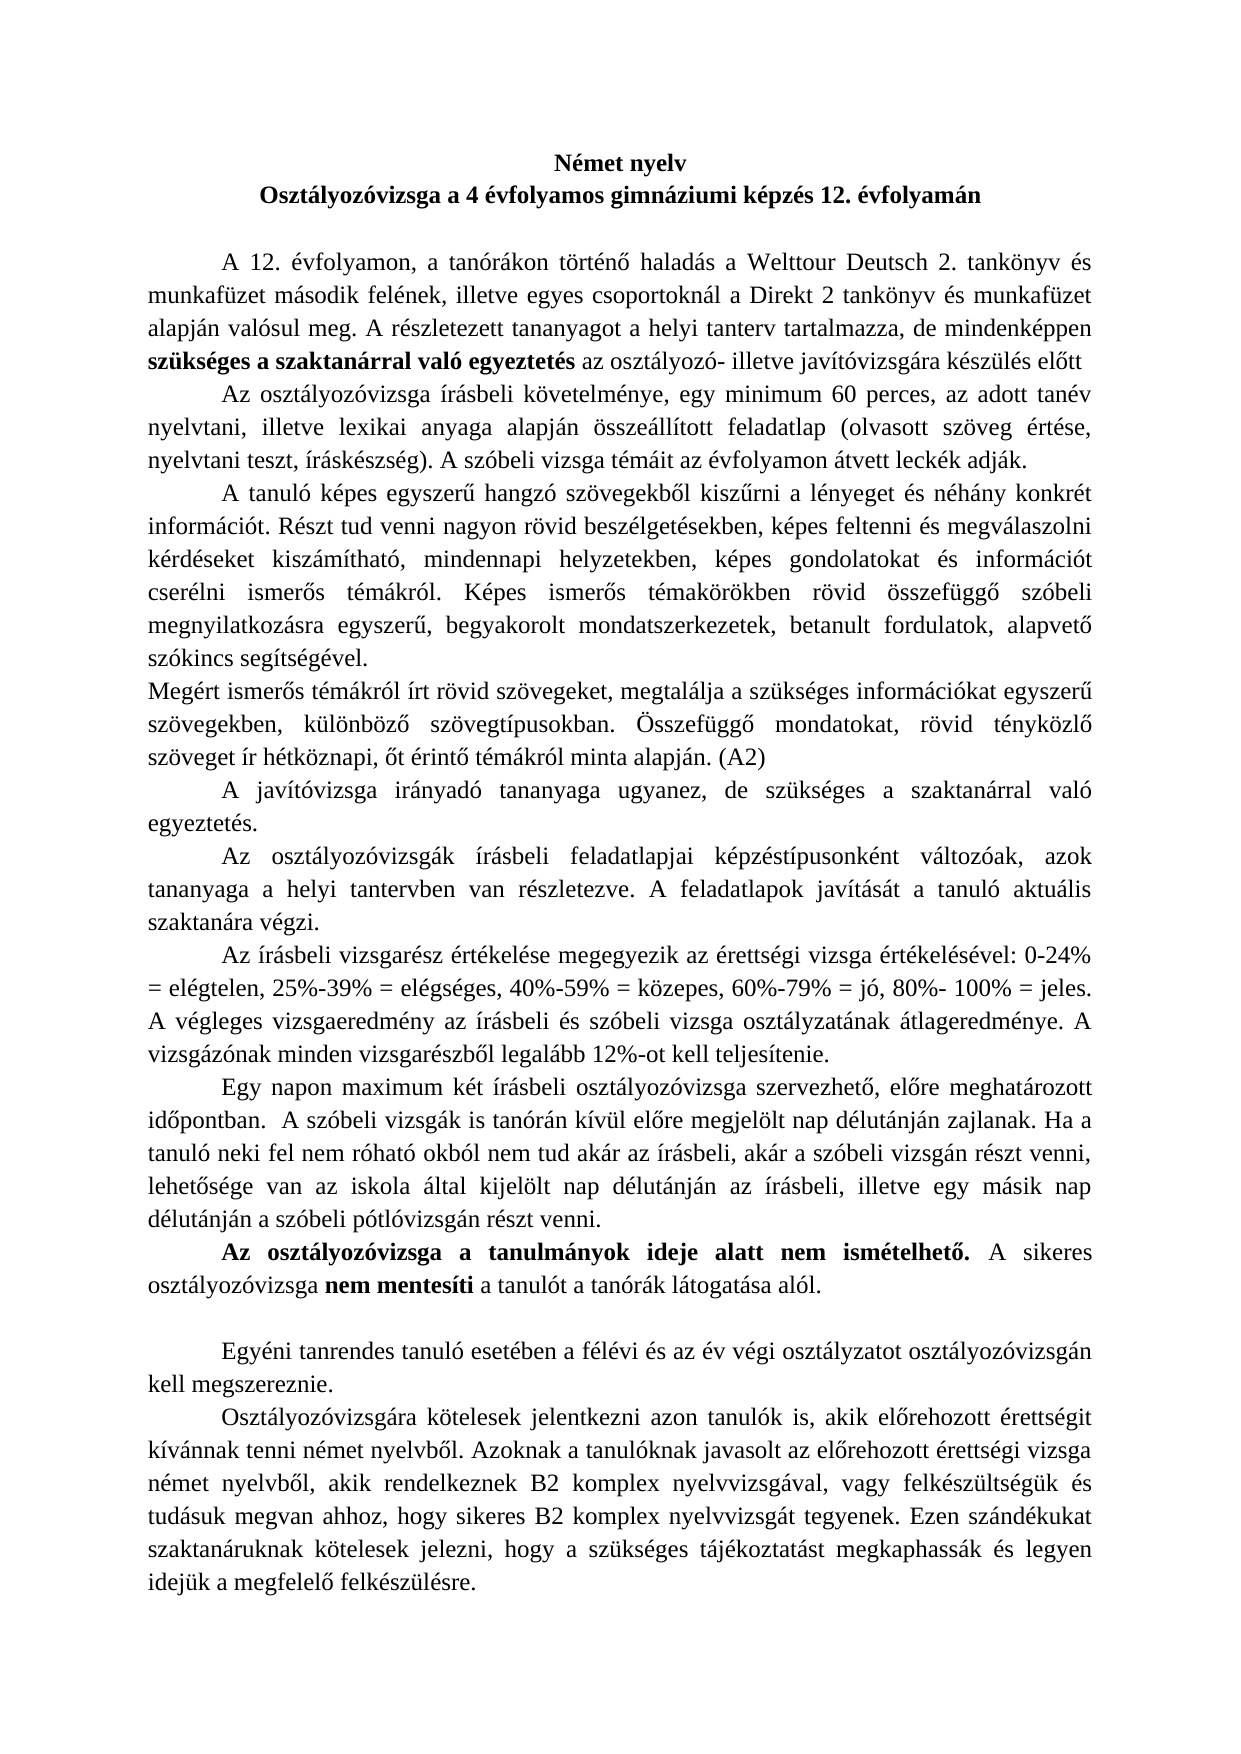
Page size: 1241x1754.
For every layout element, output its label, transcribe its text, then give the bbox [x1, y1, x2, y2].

text Az osztályozóvizsgák írásbeli feladatlapjai képzéstípusonként változóak, azok tananyaga a helyi tantervben van részletezve. A feladatlapok javítását a tanuló aktuális szaktanára végzi. [148, 841, 1093, 936]
text Az írásbeli vizsgarész értékelése megegyezik az érettségi vizsga értékelésével: 0-24% = elégtelen, 25%-39% = elégséges, 40%-59% = közepes, 60%-79% = jó, 80%- 100% = jeles. A végleges vizsgaeredmény az írásbeli és szóbeli vizsga osztályzatának átlageredménye. A vizsgázónak minden vizsgarészből legalább 12%-ot kell teljesítenie. [148, 940, 1093, 1068]
text Az osztályozóvizsga a tanulmányok ideje alatt nem ismételhető. A sikeres osztályozóvizsga nem mentesíti a tanulót a tanórák látogatása alól. [148, 1237, 1093, 1299]
text Egy napon maximum két írásbeli osztályozóvizsga szervezhető, előre meghatározott időpontban. A szóbeli vizsgák is tanórán kívül előre megjelölt nap délutánján zajlanak. Ha a tanuló neki fel nem róható okból nem tud akár az írásbeli, akár a szóbeli vizsgán részt venni, lehetősége van az iskola által kijelölt nap délutánján az írásbeli, illetve egy másik nap délutánján a szóbeli pótlóvizsgán részt venni. [148, 1072, 1093, 1233]
text Az osztályozóvizsga írásbeli követelménye, egy minimum 60 perces, az adott tanév nyelvtani, illetve lexikai anyaga alapján összeállított feladatlap (olvasott szöveg értése, nyelvtani teszt, íráskészség). A szóbeli vizsga témáit az évfolyamon átvett leckék adják. [148, 379, 1093, 473]
text Osztályozóvizsgára kötelesek jelentkezni azon tanulók is, akik előrehozott érettségit kívánnak tenni német nyelvből. Azoknak a tanulóknak javasolt az előrehozott érettségi vizsga német nyelvből, akik rendelkeznek B2 komplex nyelvvizsgával, vagy felkészültségük és tudásuk megvan ahhoz, hogy sikeres B2 komplex nyelvvizsgát tegyenek. Ezen szándékukat szaktanáruknak kötelesek jelezni, hogy a szükséges tájékoztatást megkaphassák és legyen idejük a megfelelő felkészülésre. [148, 1402, 1093, 1596]
text Német nyelv [148, 148, 1093, 176]
text A tanuló képes egyszerű hangzó szövegekből kiszűrni a lényeget és néhány konkrét információt. Részt tud venni nagyon rövid beszélgetésekben, képes feltenni és megválaszolni kérdéseket kiszámítható, mindennapi helyzetekben, képes gondolatokat és információt cserélni ismerős témákról. Képes ismerős témakörökben rövid összefüggő szóbeli megnyilatkozásra egyszerű, begyakorolt mondatszerkezetek, betanult fordulatok, alapvető szókincs segítségével. [148, 478, 1093, 672]
text Megért ismerős témákról írt rövid szövegeket, megtalálja a szükséges információkat egyszerű szövegekben, különböző szövegtípusokban. Összefüggő mondatokat, rövid tényközlő szöveget ír hétköznapi, őt érintő témákról minta alapján. (A2) [148, 676, 1093, 771]
text A javítóvizsga irányadó tananyaga ugyanez, de szükséges a szaktanárral való egyeztetés. [148, 775, 1093, 837]
text A 12. évfolyamon, a tanórákon történő haladás a Welttour Deutsch 2. tankönyv és munkafüzet második felének, illetve egyes csoportoknál a Direkt 2 tankönyv és munkafüzet alapján valósul meg. A részletezett tananyagot a helyi tanterv tartalmazza, de mindenképpen szükséges a szaktanárral való egyeztetés az osztályozó- illetve javítóvizsgára készülés előtt [148, 247, 1093, 374]
text Egyéni tanrendes tanuló esetében a félévi és az év végi osztályzatot osztályozóvizsgán kell megszereznie. [148, 1336, 1093, 1398]
text Osztályozóvizsga a 4 évfolyamos gimnáziumi képzés 12. évfolyamán [148, 181, 1093, 209]
